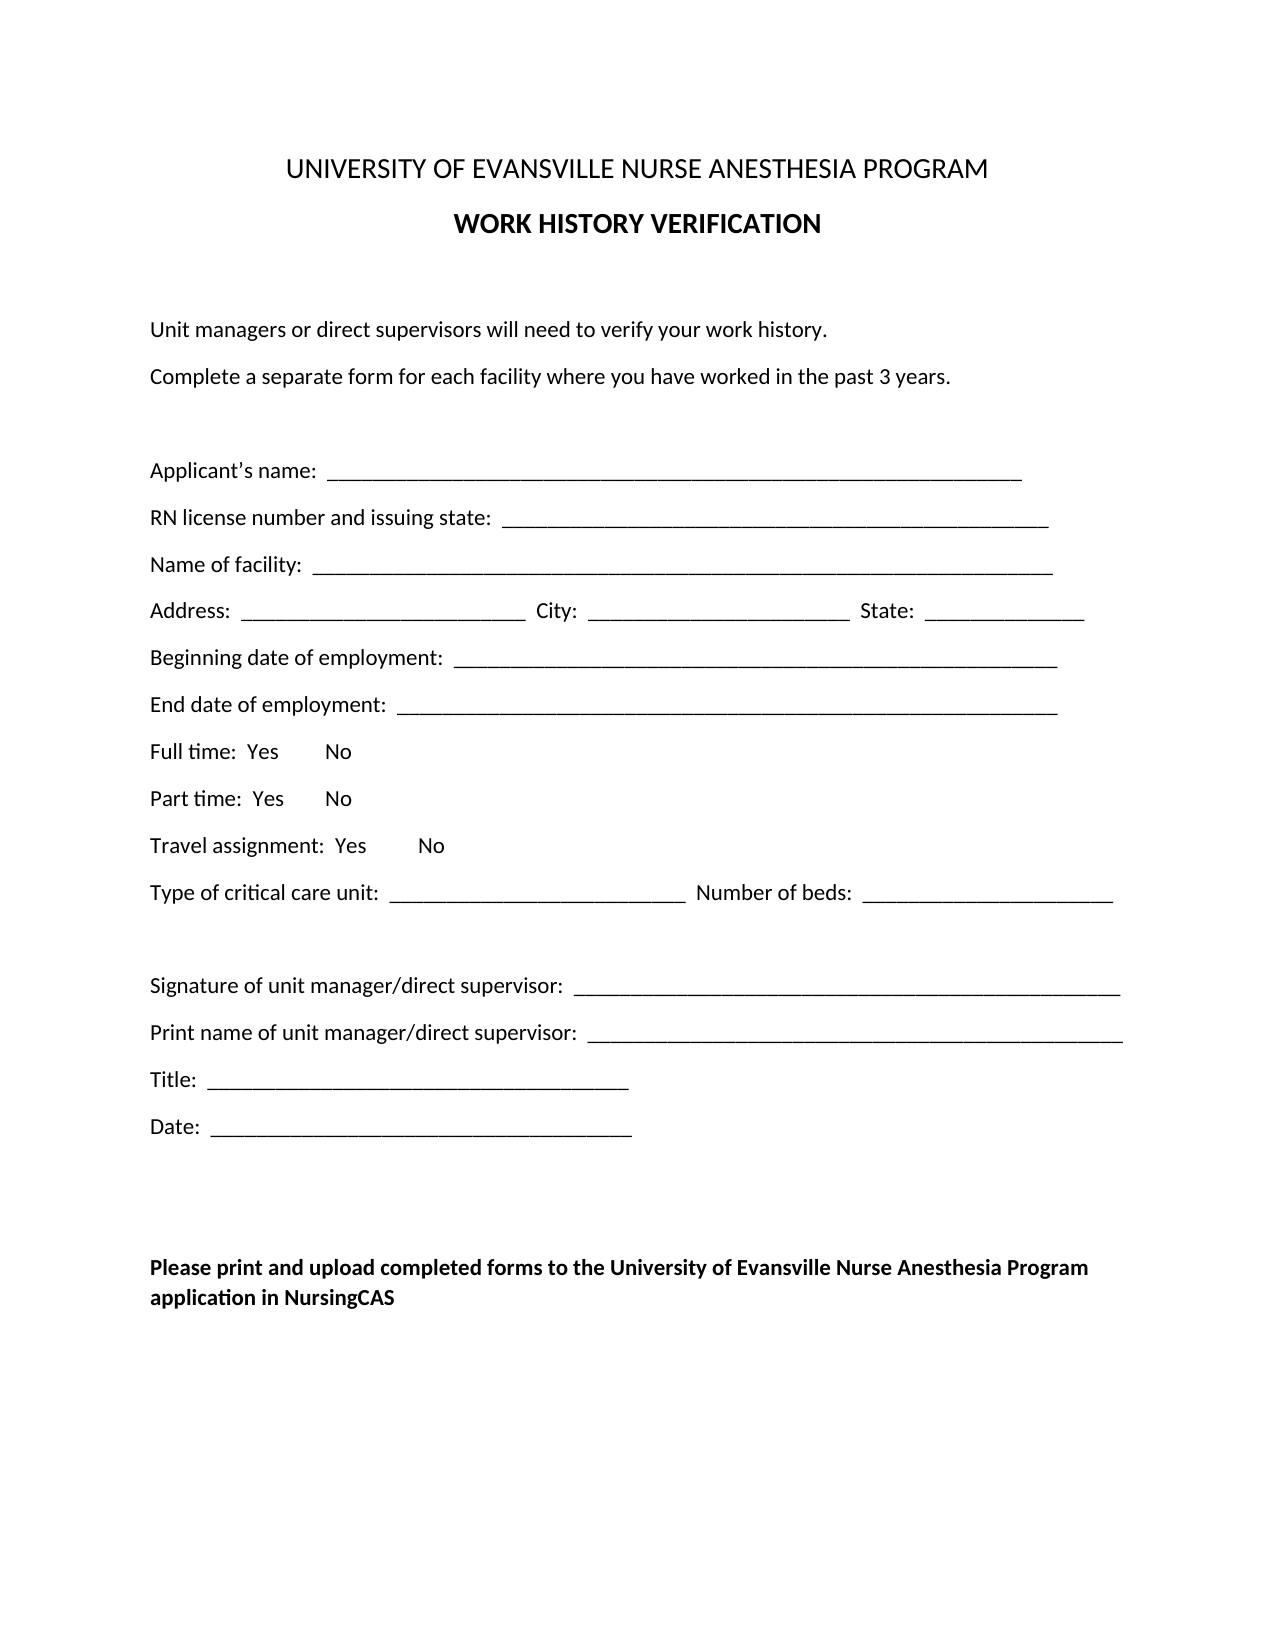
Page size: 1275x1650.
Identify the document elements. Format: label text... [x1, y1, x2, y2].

text Full time: Yes No [150, 737, 1125, 765]
text Applicant’s name: _____________________________________________________________ [150, 456, 1125, 484]
text Signature of unit manager/direct supervisor: ________________________________________________ [150, 972, 1125, 999]
text Beginning date of employment: _____________________________________________________ [150, 643, 1125, 671]
text Date: _____________________________________ [150, 1112, 1125, 1140]
text RN license number and issuing state: ________________________________________________ [150, 503, 1125, 531]
text WORK HISTORY VERIFICATION [150, 205, 1125, 241]
text Unit managers or direct supervisors will need to verify your work history. [150, 315, 1125, 343]
text UNIVERSITY OF EVANSVILLE NURSE ANESTHESIA PROGRAM [150, 150, 1125, 186]
text Travel assignment: Yes No [150, 831, 1125, 859]
text Address: _________________________ City: _______________________ State: ______________ [150, 597, 1125, 624]
text Name of facility: _________________________________________________________________ [150, 550, 1125, 578]
text Print name of unit manager/direct supervisor: _______________________________________________ [150, 1018, 1125, 1046]
text Complete a separate form for each facility where you have worked in the past 3 years. [150, 362, 1125, 390]
text Title: _____________________________________ [150, 1065, 1125, 1093]
text Type of critical care unit: __________________________ Number of beds: ______________________ [150, 878, 1125, 906]
text Please print and upload completed forms to the University of Evansville Nurse Anesthesia Program application in NursingCAS [150, 1253, 1125, 1311]
text Part time: Yes No [150, 784, 1125, 812]
text End date of employment: __________________________________________________________ [150, 690, 1125, 718]
